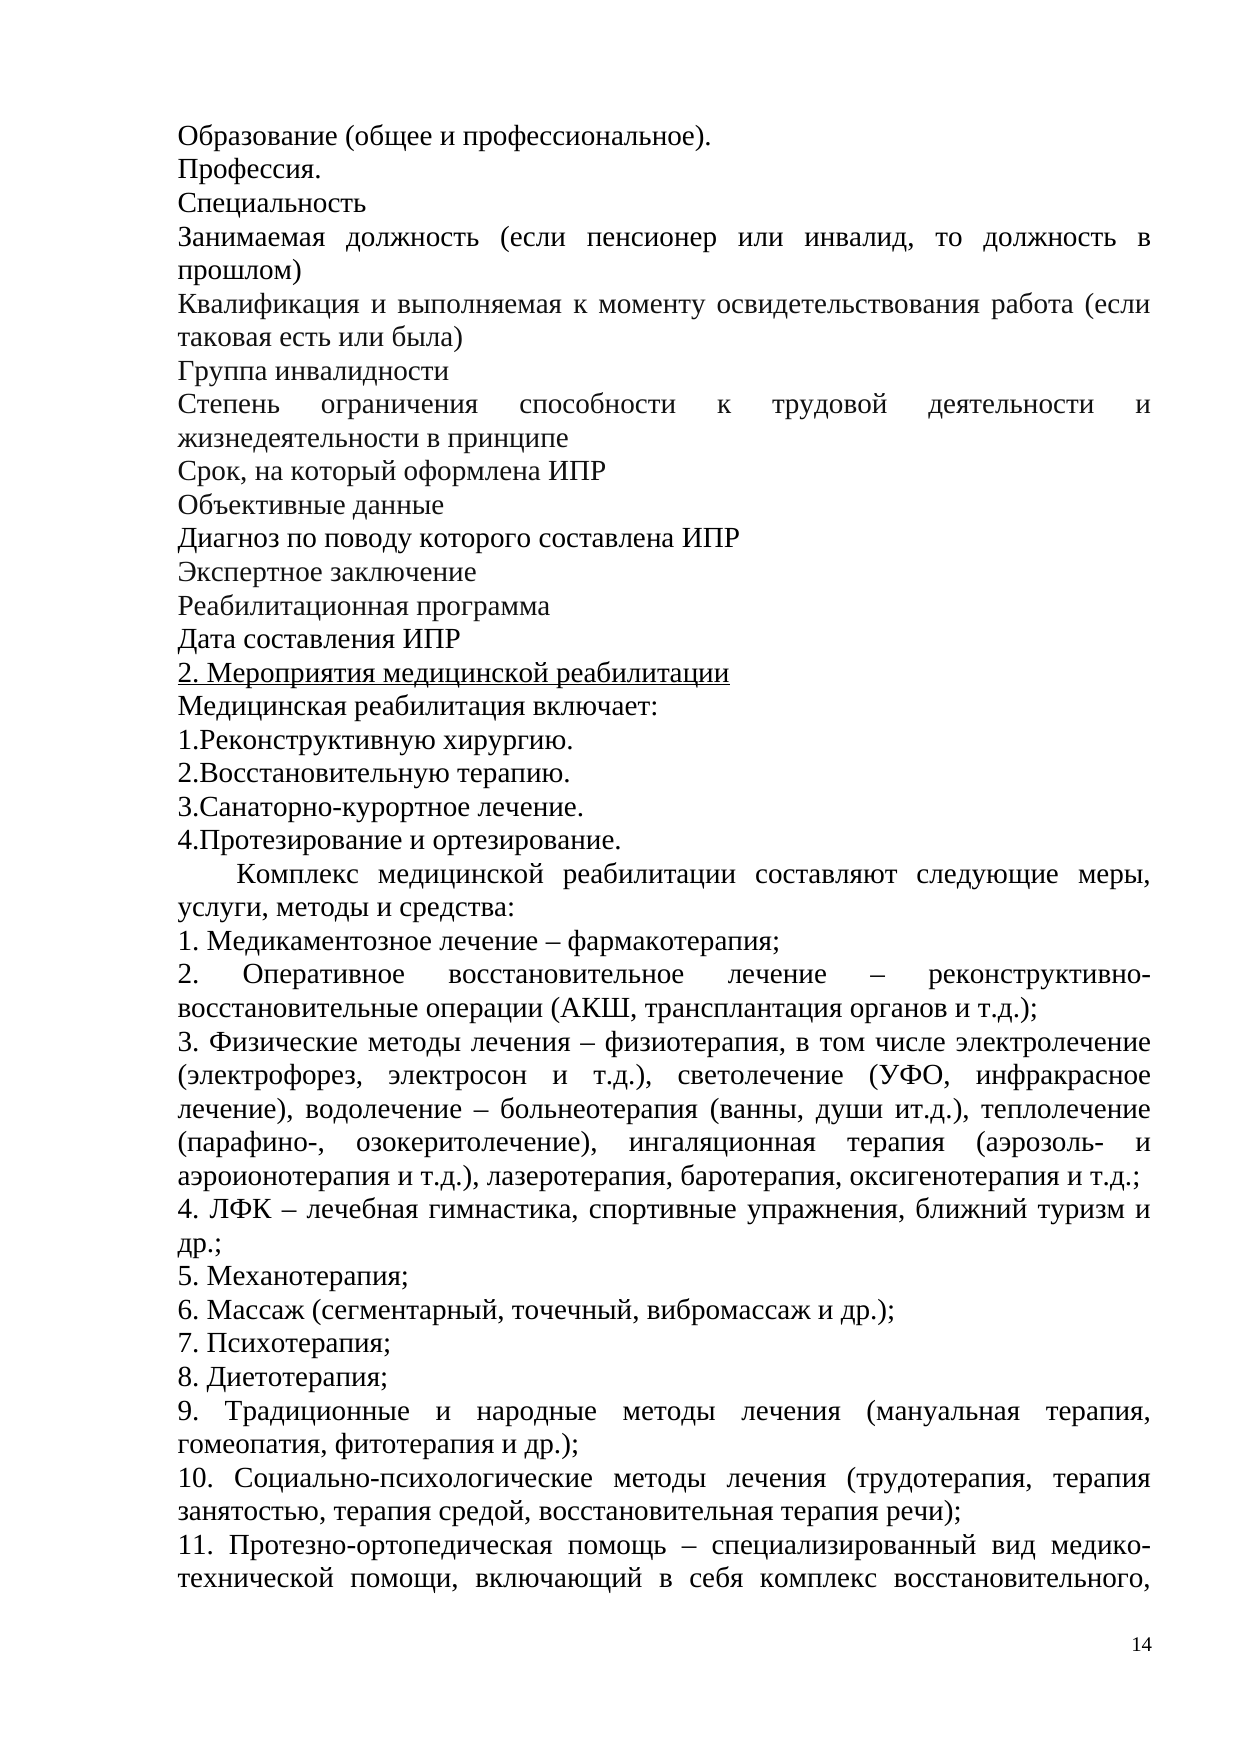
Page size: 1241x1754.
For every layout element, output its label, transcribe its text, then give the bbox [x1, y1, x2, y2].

text Экспертное заключение [177, 554, 1152, 588]
text Занимаемая должность (если пенсионер или инвалид, то должность в прошлом) [177, 219, 1152, 286]
text Медицинская реабилитация включает: [177, 688, 1152, 722]
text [177, 1527, 1152, 1594]
text Образование (общее и профессиональное). [177, 118, 1152, 152]
text Дата составления ИПР [177, 621, 1152, 655]
text 2.Восстановительную терапию. [177, 755, 1152, 789]
text Специальность [177, 185, 1152, 219]
text Объективные данные [177, 487, 1152, 521]
text 5. Механотерапия; [177, 1258, 1152, 1292]
text 6. Массаж (сегментарный, точечный, вибромассаж и др.); [177, 1292, 1152, 1326]
text 2. Оперативное восстановительное лечение – реконструктивно-восстановительные операции (АКШ, трансплантация органов и т.д.); [177, 957, 1152, 1024]
text 2. Мероприятия медицинской реабилитации [177, 655, 1152, 688]
text 4.Протезирование и ортезирование. [177, 822, 1152, 856]
text 1.Реконструктивную хирургию. [177, 722, 1152, 755]
text 4. ЛФК – лечебная гимнастика, спортивные упражнения, ближний туризм и др.; [177, 1191, 1152, 1258]
text Реабилитационная программа [177, 588, 1152, 621]
text Срок, на который оформлена ИПР [177, 453, 1152, 487]
text Степень ограничения способности к трудовой деятельности и жизнедеятельности в принципе [177, 386, 1152, 453]
text 9. Традиционные и народные методы лечения (мануальная терапия, гомеопатия, фитотерапия и др.); [177, 1393, 1152, 1460]
text 7. Психотерапия; [177, 1326, 1152, 1359]
text 3.Санаторно-курортное лечение. [177, 789, 1152, 822]
text 1. Медикаментозное лечение – фармакотерапия; [177, 923, 1152, 957]
text Квалификация и выполняемая к моменту освидетельствования работа (если таковая есть или была) [177, 286, 1152, 353]
text Группа инвалидности [177, 353, 1152, 386]
text 3. Физические методы лечения – физиотерапия, в том числе электролечение (электрофорез, электросон и т.д.), светолечение (УФО, инфракрасное лечение), водолечение – больнеотерапия (ванны, души ит.д.), теплолечение (парафино-, озокеритолечение), ингаляционная терапия (аэрозоль- и аэроионотерапия и т.д.), лазеротерапия, баротерапия, оксигенотерапия и т.д.; [177, 1024, 1152, 1191]
text Комплекс медицинской реабилитации составляют следующие меры, услуги, методы и средства: [177, 856, 1152, 923]
text 8. Диетотерапия; [177, 1359, 1152, 1393]
text 10. Социально-психологические методы лечения (трудотерапия, терапия занятостью, терапия средой, восстановительная терапия речи); [177, 1460, 1152, 1527]
text Диагноз по поводу которого составлена ИПР [177, 521, 1152, 554]
text Профессия. [177, 152, 1152, 185]
